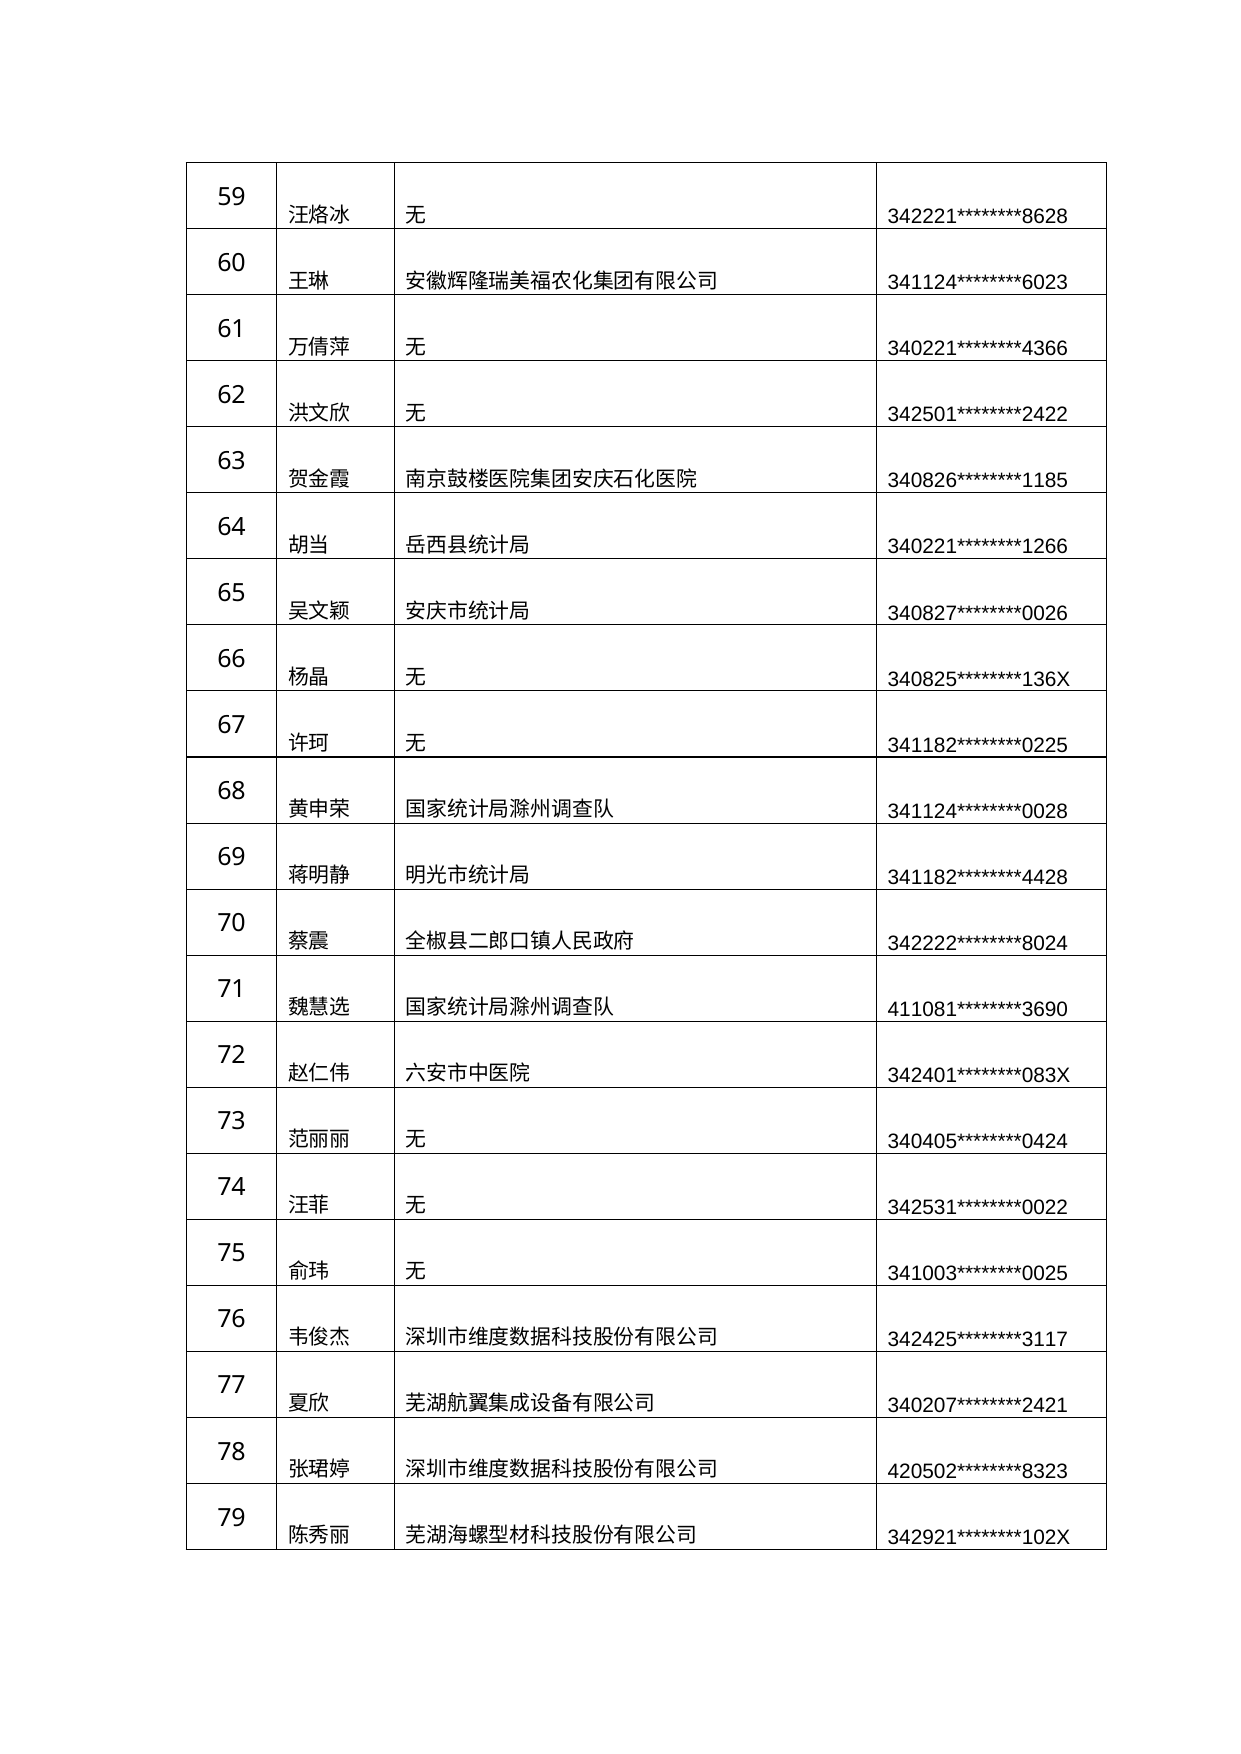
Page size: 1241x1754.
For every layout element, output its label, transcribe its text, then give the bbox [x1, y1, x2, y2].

table_cell 68 [187, 758, 276, 822]
table_cell 340405********0424 [877, 1088, 1106, 1153]
table_cell 342425********3117 [877, 1286, 1106, 1351]
table_cell 芜湖海螺型材科技股份有限公司 [395, 1484, 876, 1549]
table_cell 341182********4428 [877, 824, 1106, 888]
table_cell 65 [187, 559, 276, 624]
table_cell 342221********8628 [877, 163, 1106, 228]
table_cell 341182********0225 [877, 691, 1106, 756]
table_cell 无 [395, 1154, 876, 1219]
table_cell 62 [187, 361, 276, 426]
table_cell 夏欣 [277, 1352, 394, 1417]
table_cell 黄申荣 [277, 758, 394, 822]
table_cell 71 [187, 956, 276, 1021]
table_cell 341003********0025 [877, 1220, 1106, 1285]
table_cell 无 [395, 163, 876, 228]
table_cell 魏慧选 [277, 956, 394, 1021]
table_cell 70 [187, 890, 276, 954]
table_cell 岳西县统计局 [395, 493, 876, 558]
table_cell 66 [187, 625, 276, 690]
table_cell 无 [395, 1088, 876, 1153]
table_cell 75 [187, 1220, 276, 1285]
table_cell 无 [395, 361, 876, 426]
table_cell 61 [187, 295, 276, 360]
table_cell 赵仁伟 [277, 1022, 394, 1087]
table_cell 汪菲 [277, 1154, 394, 1219]
table_cell 无 [395, 691, 876, 756]
table_cell 64 [187, 493, 276, 558]
table_cell 万倩萍 [277, 295, 394, 360]
table_cell 吴文颖 [277, 559, 394, 624]
table_cell 342531********0022 [877, 1154, 1106, 1219]
table_cell 341124********6023 [877, 229, 1106, 294]
table_cell 深圳市维度数据科技股份有限公司 [395, 1286, 876, 1351]
table_cell 深圳市维度数据科技股份有限公司 [395, 1418, 876, 1483]
table_cell 无 [395, 1220, 876, 1285]
table_cell 杨晶 [277, 625, 394, 690]
table_cell 342222********8024 [877, 890, 1106, 954]
table_cell 77 [187, 1352, 276, 1417]
table_cell 67 [187, 691, 276, 756]
table_cell 蔡震 [277, 890, 394, 954]
table_cell 无 [395, 295, 876, 360]
table_cell 69 [187, 824, 276, 888]
table_cell 59 [187, 163, 276, 228]
table_cell 洪文欣 [277, 361, 394, 426]
table_cell 明光市统计局 [395, 824, 876, 888]
table_cell 420502********8323 [877, 1418, 1106, 1483]
table_cell 340825********136X [877, 625, 1106, 690]
table_cell 341124********0028 [877, 758, 1106, 822]
table_cell 342921********102X [877, 1484, 1106, 1549]
table_cell 63 [187, 427, 276, 492]
table_cell 芜湖航翼集成设备有限公司 [395, 1352, 876, 1417]
table_cell 许珂 [277, 691, 394, 756]
table_cell 340207********2421 [877, 1352, 1106, 1417]
table_cell 78 [187, 1418, 276, 1483]
table_cell 六安市中医院 [395, 1022, 876, 1087]
table_cell 72 [187, 1022, 276, 1087]
table_cell 342501********2422 [877, 361, 1106, 426]
table_cell 韦俊杰 [277, 1286, 394, 1351]
table_cell 国家统计局滁州调查队 [395, 758, 876, 822]
table_cell 蒋明静 [277, 824, 394, 888]
table_cell 340221********1266 [877, 493, 1106, 558]
table_cell 73 [187, 1088, 276, 1153]
table_cell 王琳 [277, 229, 394, 294]
table_cell 南京鼓楼医院集团安庆石化医院 [395, 427, 876, 492]
table_cell 340827********0026 [877, 559, 1106, 624]
table_cell 340221********4366 [877, 295, 1106, 360]
table_cell 贺金霞 [277, 427, 394, 492]
table_cell 汪烙冰 [277, 163, 394, 228]
table_cell 340826********1185 [877, 427, 1106, 492]
table_cell 342401********083X [877, 1022, 1106, 1087]
table_cell 陈秀丽 [277, 1484, 394, 1549]
table_cell 安徽辉隆瑞美福农化集团有限公司 [395, 229, 876, 294]
table_cell 全椒县二郎口镇人民政府 [395, 890, 876, 954]
table_cell 74 [187, 1154, 276, 1219]
table_cell 411081********3690 [877, 956, 1106, 1021]
table_cell 安庆市统计局 [395, 559, 876, 624]
table_cell 60 [187, 229, 276, 294]
table_cell 张珺婷 [277, 1418, 394, 1483]
table_cell 76 [187, 1286, 276, 1351]
table_cell 国家统计局滁州调查队 [395, 956, 876, 1021]
table_cell 胡当 [277, 493, 394, 558]
table_cell 俞玮 [277, 1220, 394, 1285]
table_cell 无 [395, 625, 876, 690]
table_cell 范丽丽 [277, 1088, 394, 1153]
table_cell 79 [187, 1484, 276, 1549]
